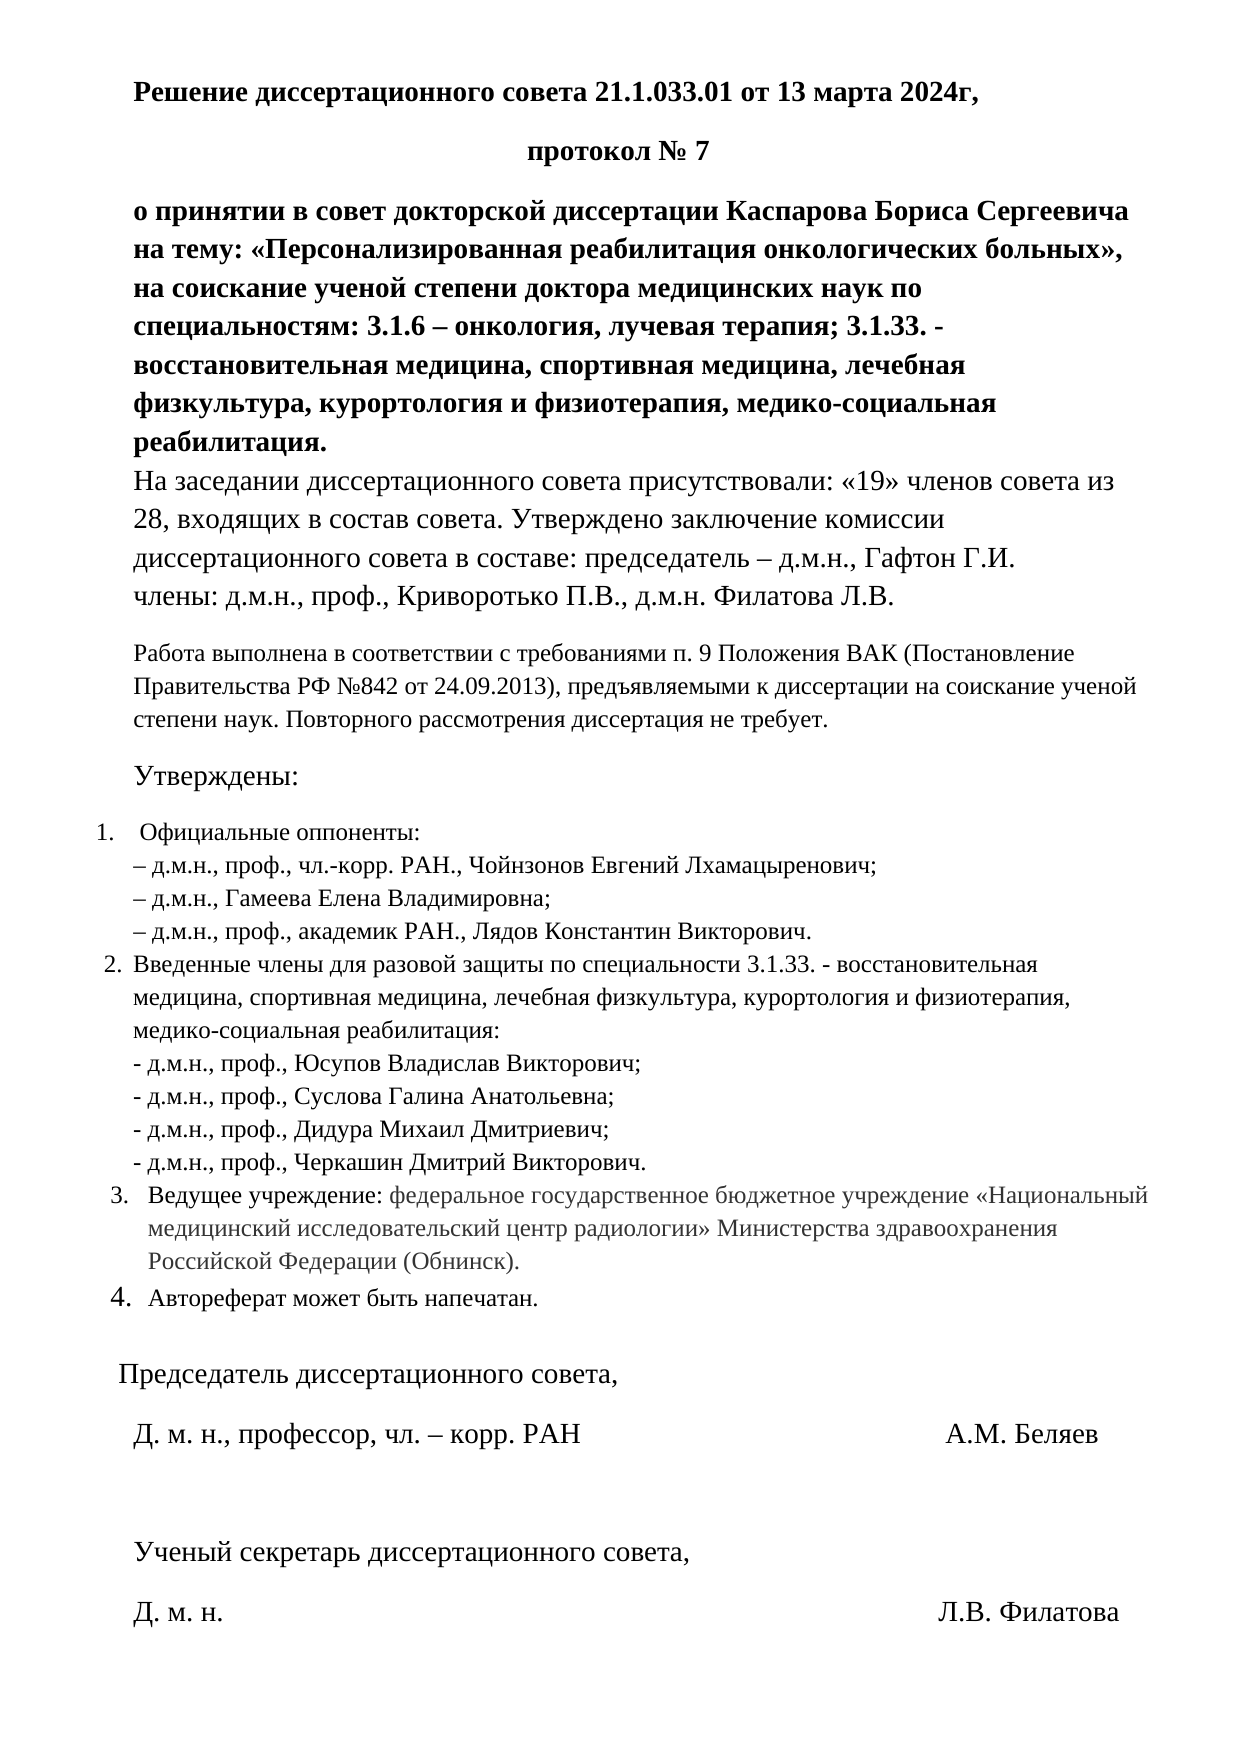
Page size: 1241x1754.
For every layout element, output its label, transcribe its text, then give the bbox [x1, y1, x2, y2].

list Официальные оппоненты: [96, 817, 1152, 846]
list Автореферат может быть напечатан. [110, 1279, 1152, 1313]
text Утверждены: [133, 758, 1152, 791]
list - д.м.н., проф., Черкашин Дмитрий Викторович. [133, 1147, 1152, 1176]
list Ведущее учреждение: федеральное государственное бюджетное учреждение «Национальный медицинский исследовательский центр радиологии» Министерства здравоохранения Российской Федерации (Обнинск). [110, 1180, 1152, 1275]
text Д. м. н. Л.В. Филатова [133, 1594, 1152, 1627]
list члены: д.м.н., проф., Криворотько П.В., д.м.н. Филатова Л.В. [133, 578, 1152, 612]
list Введенные члены для разовой защиты по специальности 3.1.33. - восстановительная медицина, спортивная медицина, лечебная физкультура, курортология и физиотерапия, медико-социальная реабилитация: [103, 949, 1152, 1044]
list - д.м.н., проф., Суслова Галина Анатольевна; [133, 1081, 1152, 1110]
list На заседании диссертационного совета присутствовали: «19» членов совета из 28, входящих в состав совета. Утверждено заключение комиссии диссертационного совета в составе: председатель – д.м.н., Гафтон Г.И. [133, 463, 1152, 573]
text Д. м. н., профессор, чл. – корр. РАН А.М. Беляев [133, 1416, 1152, 1449]
text Решение диссертационного совета 21.1.033.01 от 13 марта 2024г, [133, 74, 1152, 108]
list о принятии в совет докторской диссертации Каспарова Бориса Сергеевича на тему: «Персонализированная реабилитация онкологических больных», на соискание ученой степени доктора медицинских наук по специальностям: 3.1.6 – онкология, лучевая терапия; 3.1.33. - восстановительная медицина, спортивная медицина, лечебная физкультура, курортология и физиотерапия, медико-социальная реабилитация. [133, 193, 1152, 458]
list - д.м.н., проф., Юсупов Владислав Викторович; [133, 1048, 1152, 1077]
list - д.м.н., проф., Дидура Михаил Дмитриевич; [133, 1114, 1152, 1143]
list – д.м.н., проф., академик РАН., Лядов Константин Викторович. [133, 916, 1152, 945]
text Ученый секретарь диссертационного совета, [133, 1534, 1152, 1568]
list Председатель диссертационного совета, [118, 1356, 1152, 1390]
text протокол № 7 [133, 133, 1152, 167]
list – д.м.н., проф., чл.-корр. РАН., Чойнзонов Евгений Лхамацыренович; [133, 850, 1152, 879]
text Работа выполнена в соответствии с требованиями п. 9 Положения ВАК (Постановление Правительства РФ №842 от 24.09.2013), предъявляемыми к диссертации на соискание ученой степени наук. Повторного рассмотрения диссертация не требует. [133, 638, 1152, 732]
list – д.м.н., Гамеева Елена Владимировна; [133, 883, 1152, 912]
